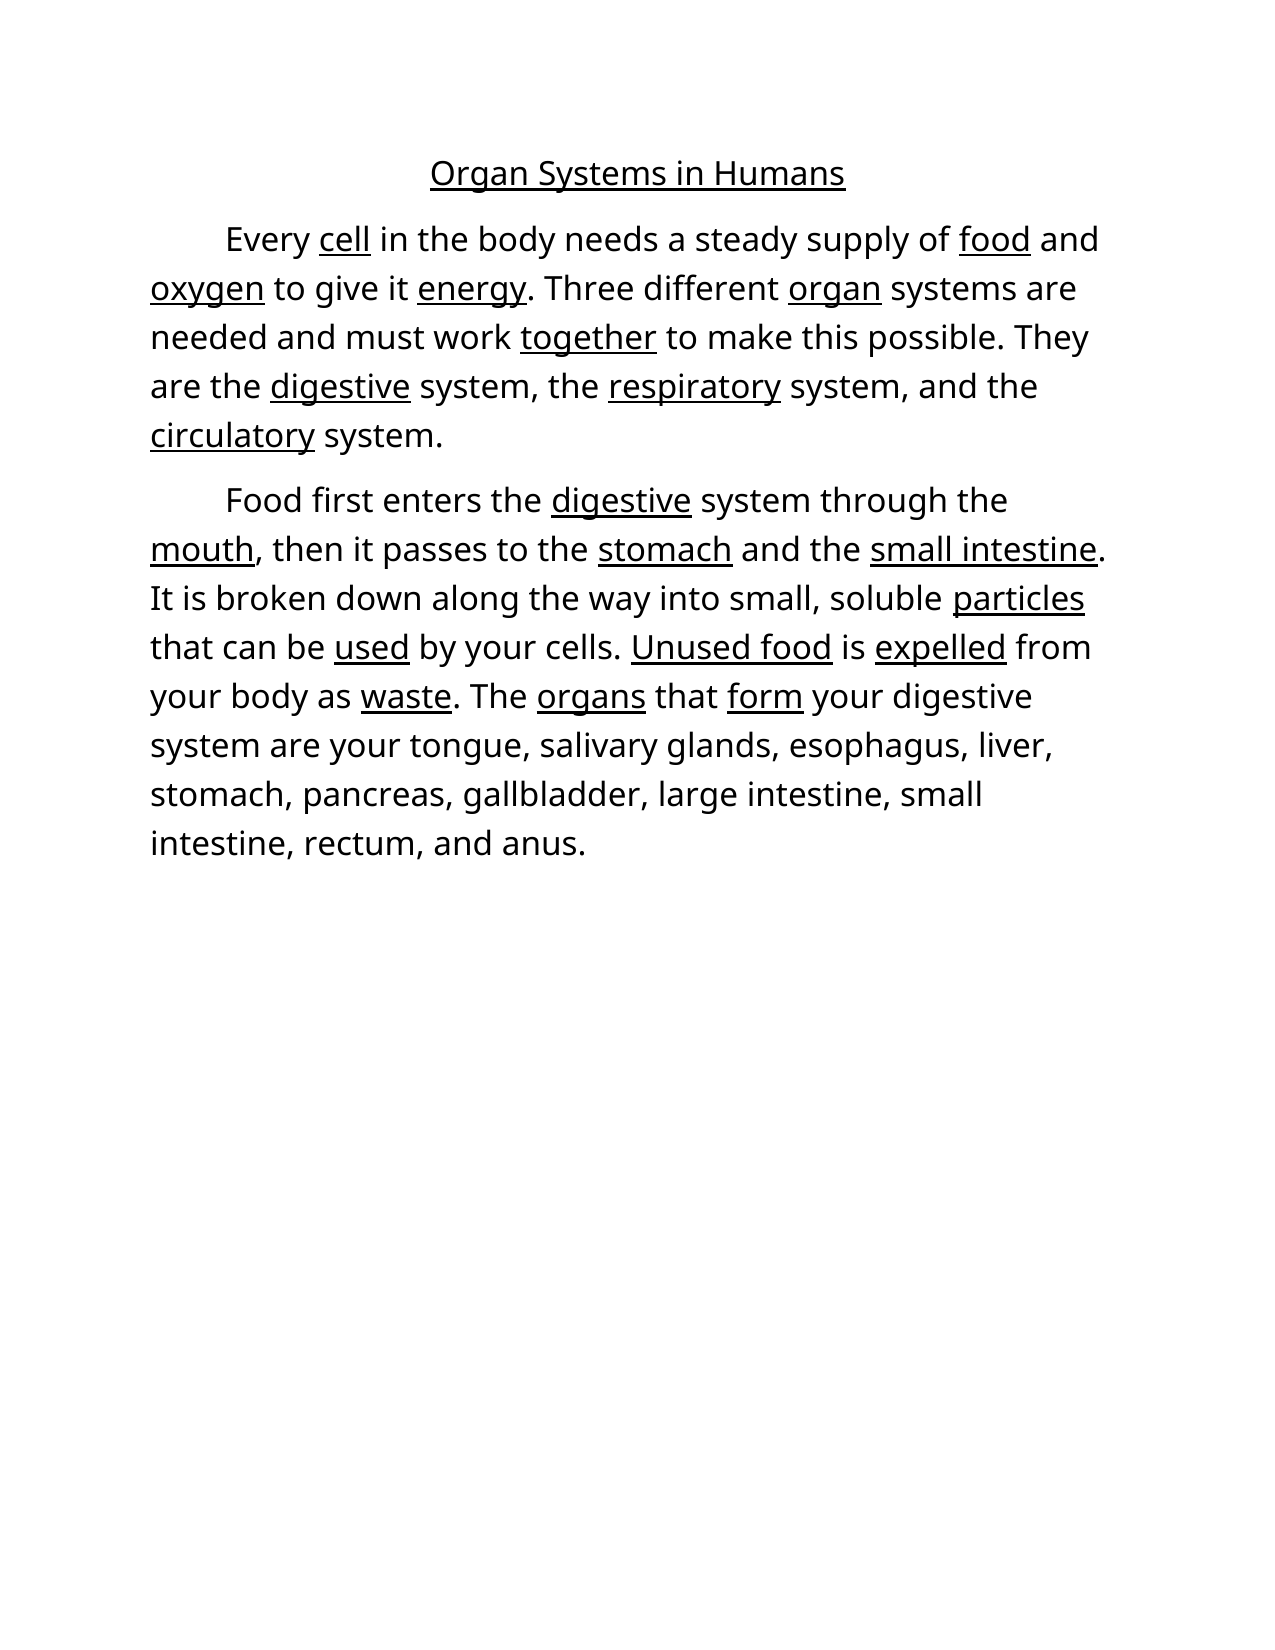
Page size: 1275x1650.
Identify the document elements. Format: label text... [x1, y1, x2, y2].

text Food first enters the digestive system through the mouth, then it passes to the stomach and the small intestine. It is broken down along the way into small, soluble particles that can be used by your cells. Unused food is expelled from your body as waste. The organs that form your digestive system are your tongue, salivary glands, esophagus, liver, stomach, pancreas, gallbladder, large intestine, small intestine, rectum, and anus. [150, 477, 1125, 865]
text Every cell in the body needs a steady supply of food and oxygen to give it energy. Three different organ systems are needed and must work together to make this possible. They are the digestive system, the respiratory system, and the circulatory system. [150, 216, 1125, 457]
text Organ Systems in Humans [150, 150, 1125, 195]
